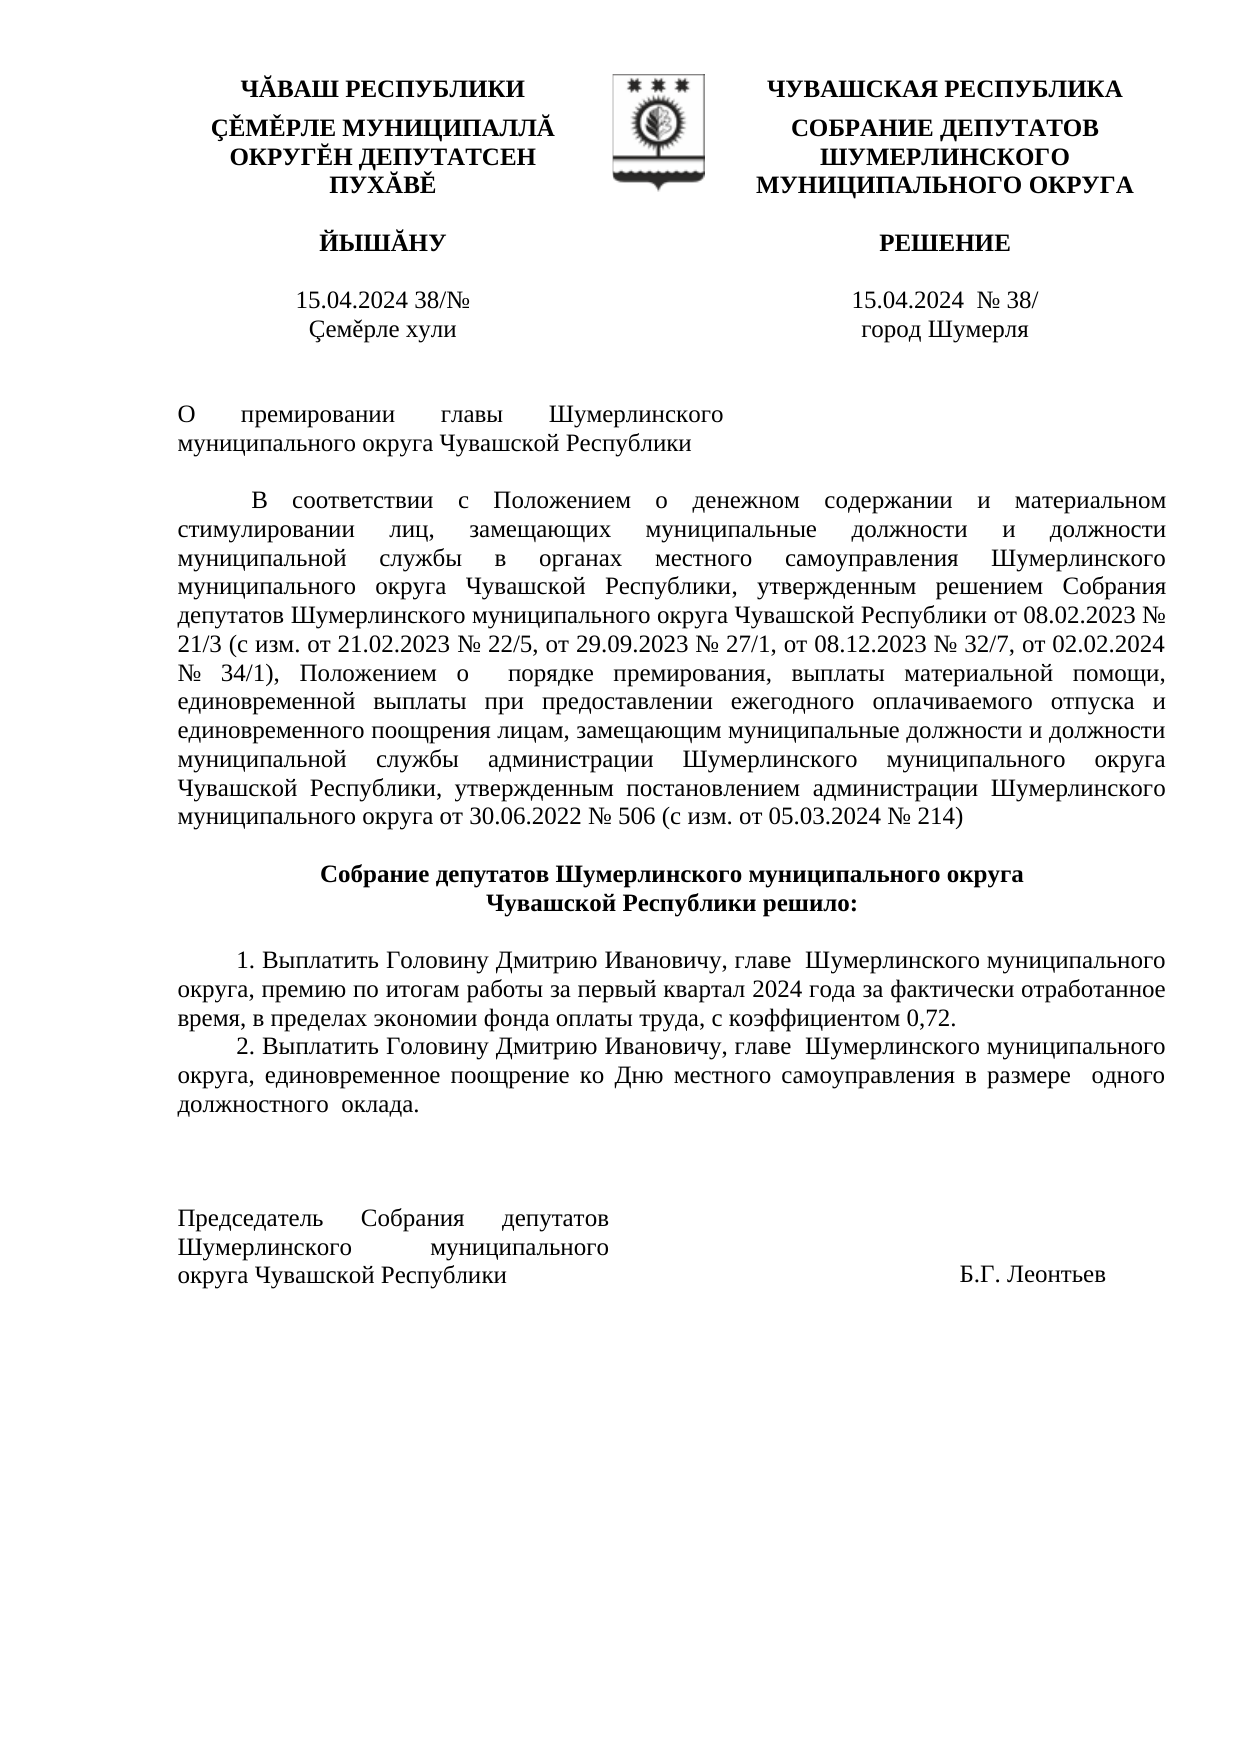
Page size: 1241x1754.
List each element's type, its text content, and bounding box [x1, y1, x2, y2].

text О премировании главы Шумерлинского муниципального округа Чувашской Республики [177, 399, 724, 457]
table_header ЧУВАШСКАЯ РЕСПУБЛИКА [727, 74, 1163, 113]
table_header ЧĂВАШ РЕСПУБЛИКИ [166, 74, 599, 113]
table_header Б.Г. Леонтьев [620, 1146, 1117, 1373]
text 2. Выплатить Головину Дмитрию Ивановичу, главе Шумерлинского муниципального округа, единовременное поощрение ко Дню местного самоуправления в размере одного должностного оклада. [177, 1031, 1167, 1118]
table_header [599, 74, 727, 372]
text В соответствии с Положением о денежном содержании и материальном стимулировании лиц, замещающих муниципальные должности и должности муниципальной службы в органах местного самоуправления Шумерлинского муниципального округа Чувашской Республики, утвержденным решением Собрания депутатов Шумерлинского муниципального округа Чувашской Республики от 08.02.2023 № 21/3 (с изм. от 21.02.2023 № 22/5, от 29.09.2023 № 27/1, от 08.12.2023 № 32/7, от 02.02.2024 № 34/1), Положением о порядке премирования, выплаты материальной помощи, единовременной выплаты при предоставлении ежегодного оплачиваемого отпуска и единовременного поощрения лицам, замещающим муниципальные должности и должности муниципальной службы администрации Шумерлинского муниципального округа Чувашской Республики, утвержденным постановлением администрации Шумерлинского муниципального округа от 30.06.2022 № 506 (с изм. от 05.03.2024 № 214) [177, 485, 1167, 830]
table_cell ÇĚМĚРЛЕ МУНИЦИПАЛЛĂ ОКРУГĔН ДЕПУТАТСЕН ПУХĂВĚ ЙЫШĂНУ 15.04.2024 38/№ Çемěрле хули [166, 113, 599, 372]
table_header Председатель Собрания депутатов Шумерлинского муниципального округа Чувашской Республики [166, 1146, 620, 1373]
text 1. Выплатить Головину Дмитрию Ивановичу, главе Шумерлинского муниципального округа, премию по итогам работы за первый квартал 2024 года за фактически отработанное время, в пределах экономии фонда оплаты труда, с коэффициентом 0,72. [177, 945, 1167, 1031]
table_cell СОБРАНИЕ ДЕПУТАТОВ ШУМЕРЛИНСКОГО МУНИЦИПАЛЬНОГО ОКРУГА РЕШЕНИЕ 15.04.2024 № 38/ город Шумерля [727, 113, 1163, 372]
list Чувашской Республики решило: [177, 888, 1167, 916]
list Собрание депутатов Шумерлинского муниципального округа [177, 859, 1167, 888]
